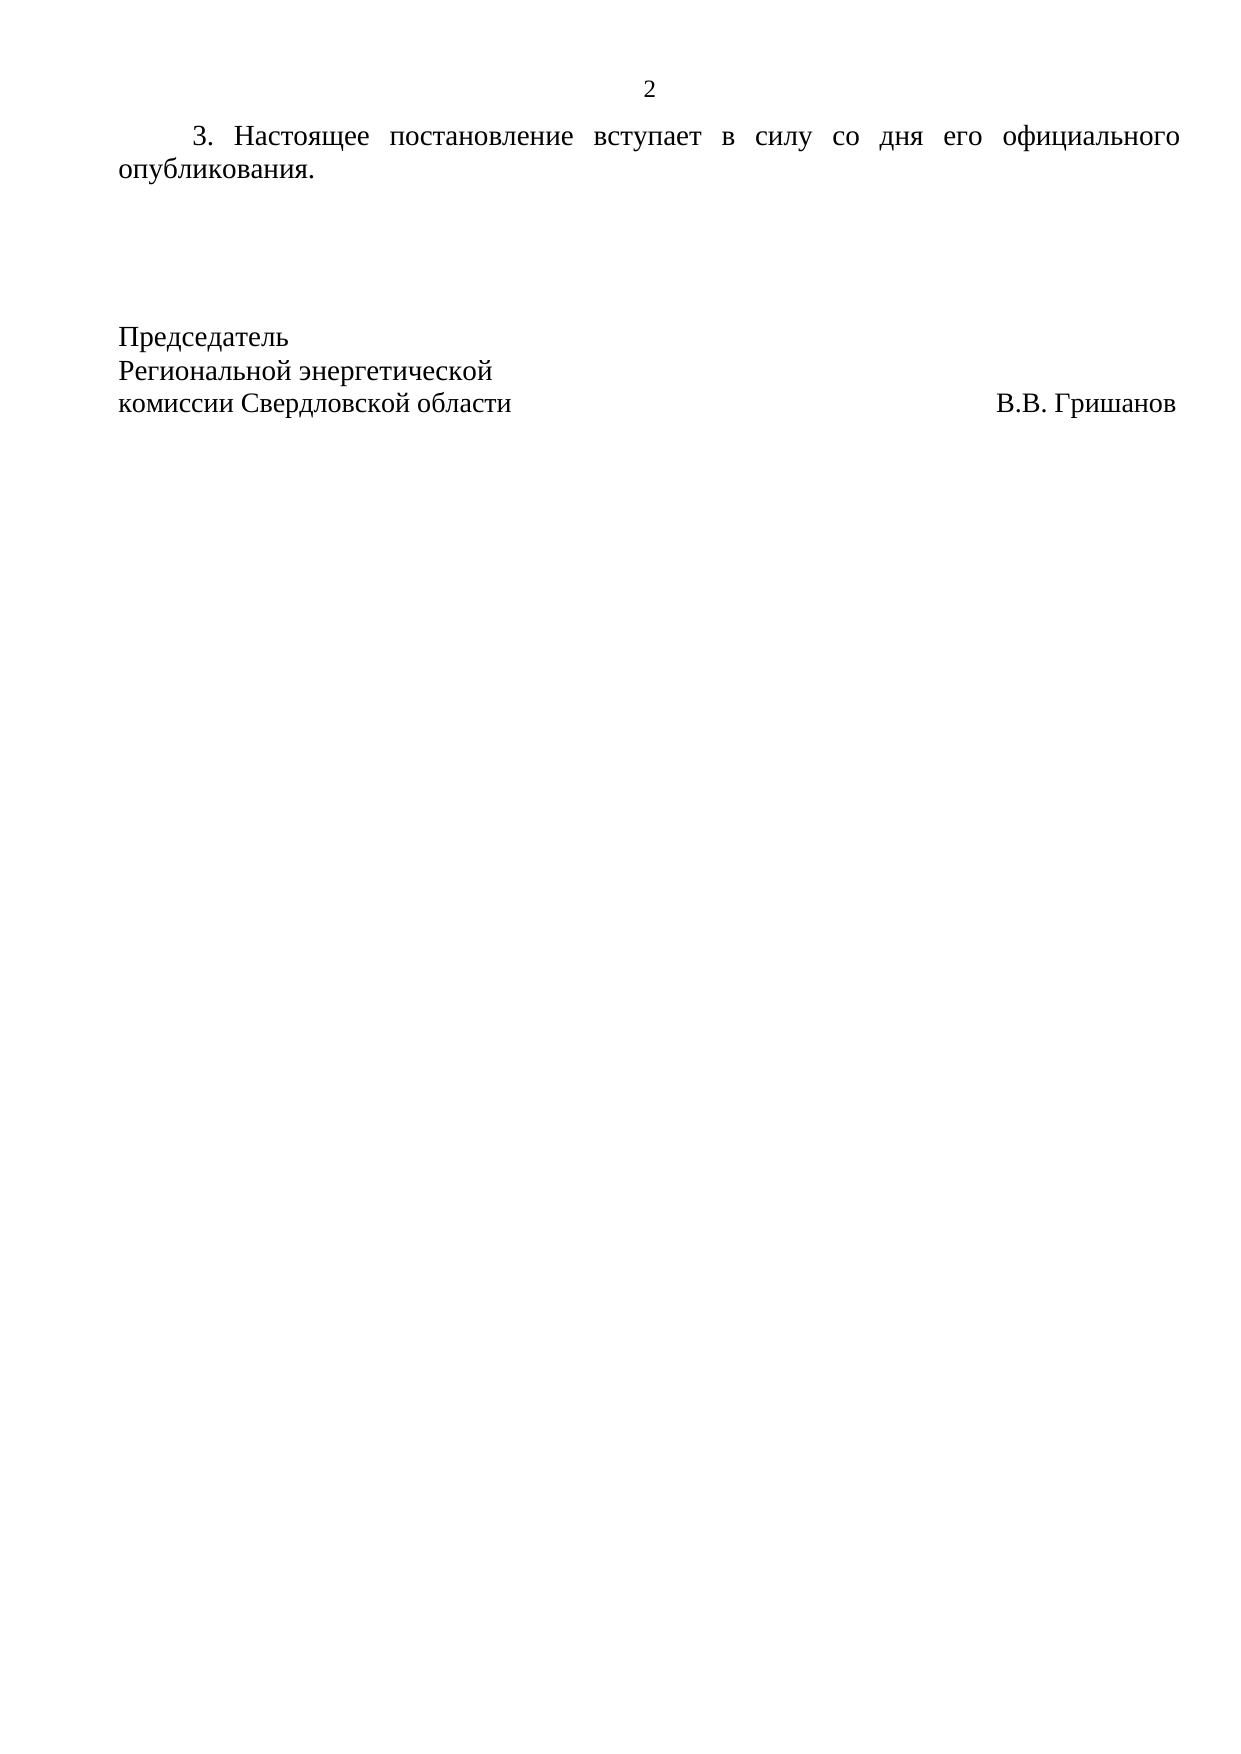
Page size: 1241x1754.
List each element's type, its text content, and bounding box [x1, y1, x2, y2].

text 3. Настоящее постановление вступает в силу со дня его официального опубликования. [118, 118, 1181, 185]
text Региональной энергетической [118, 353, 1181, 386]
text Председатель [118, 319, 1181, 353]
text комиссии Свердловской области В.В. Гришанов [118, 386, 1181, 419]
